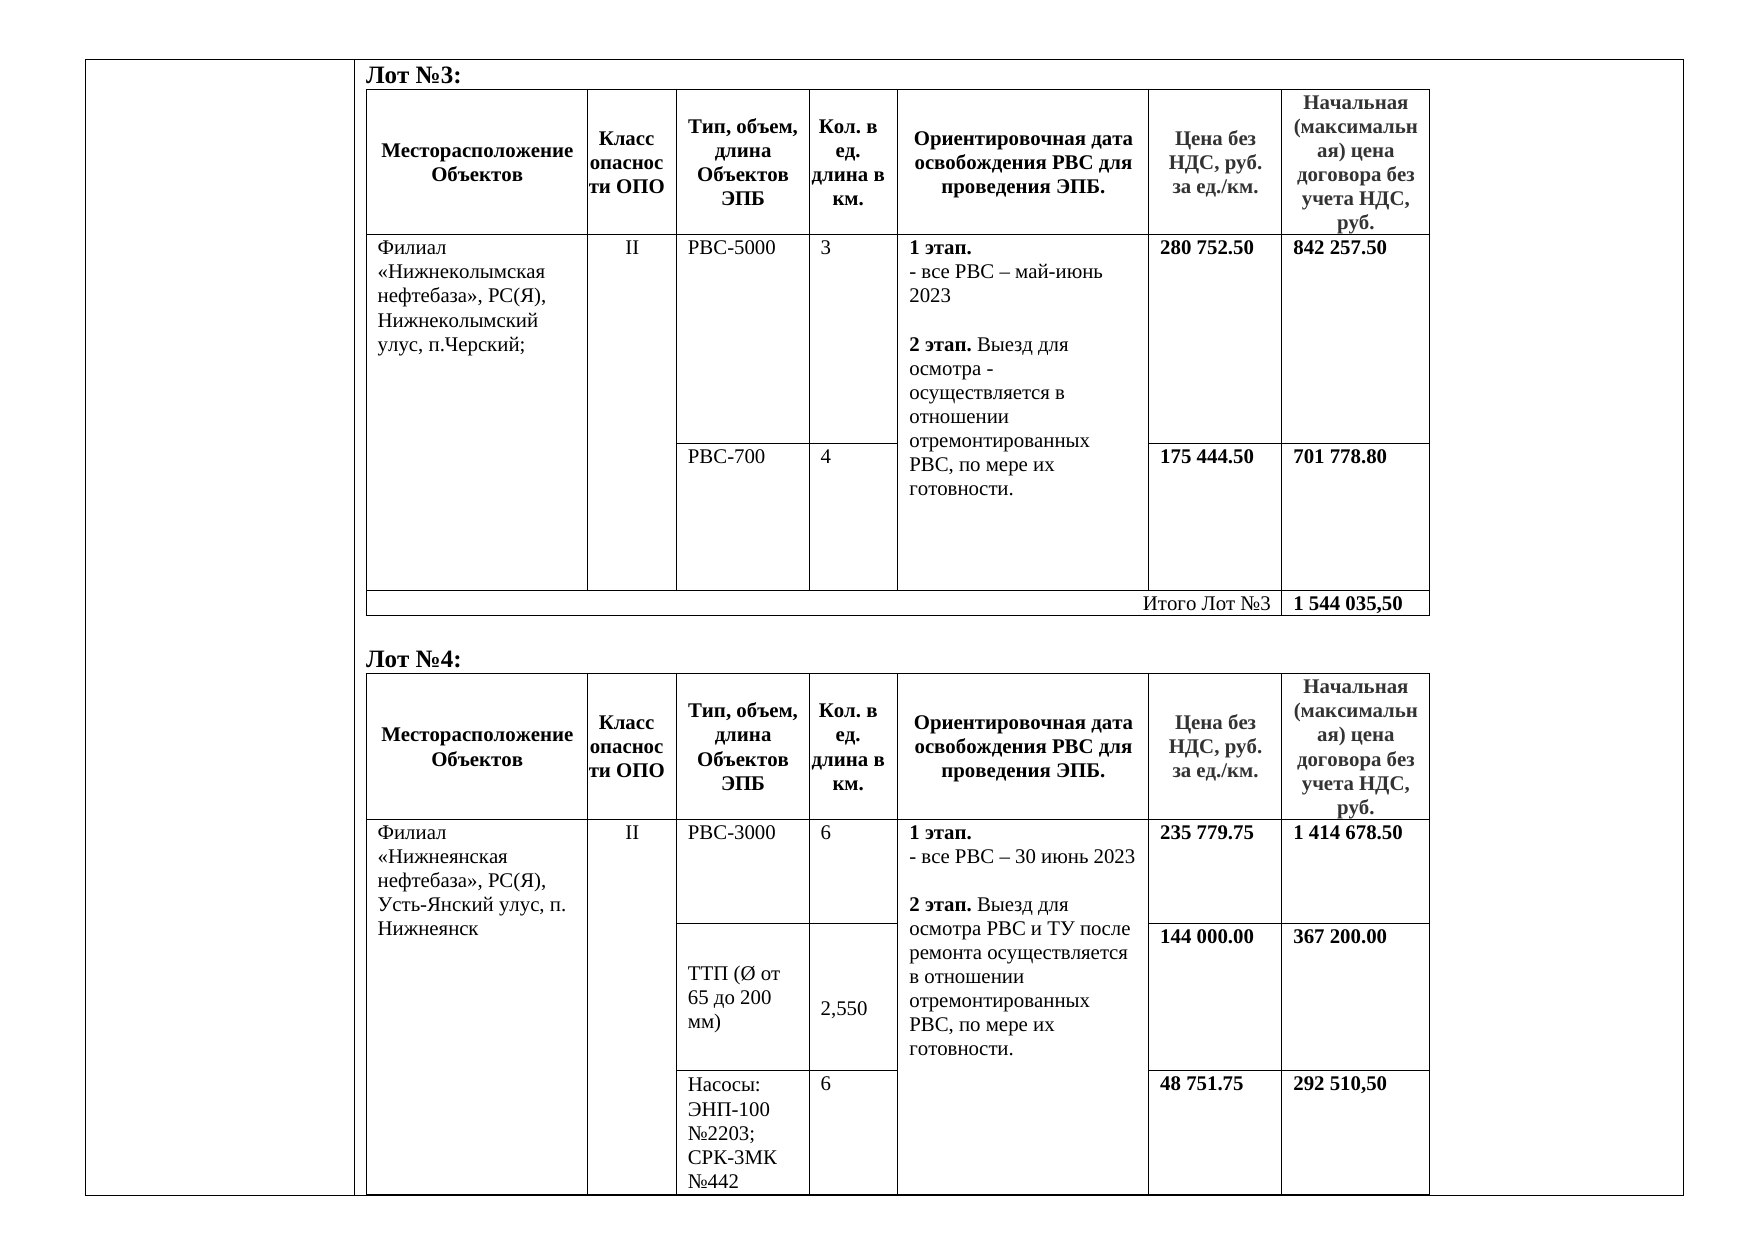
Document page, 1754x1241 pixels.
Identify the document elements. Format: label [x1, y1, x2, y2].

table_cell [355, 60, 1683, 1195]
table_cell [86, 60, 354, 1195]
